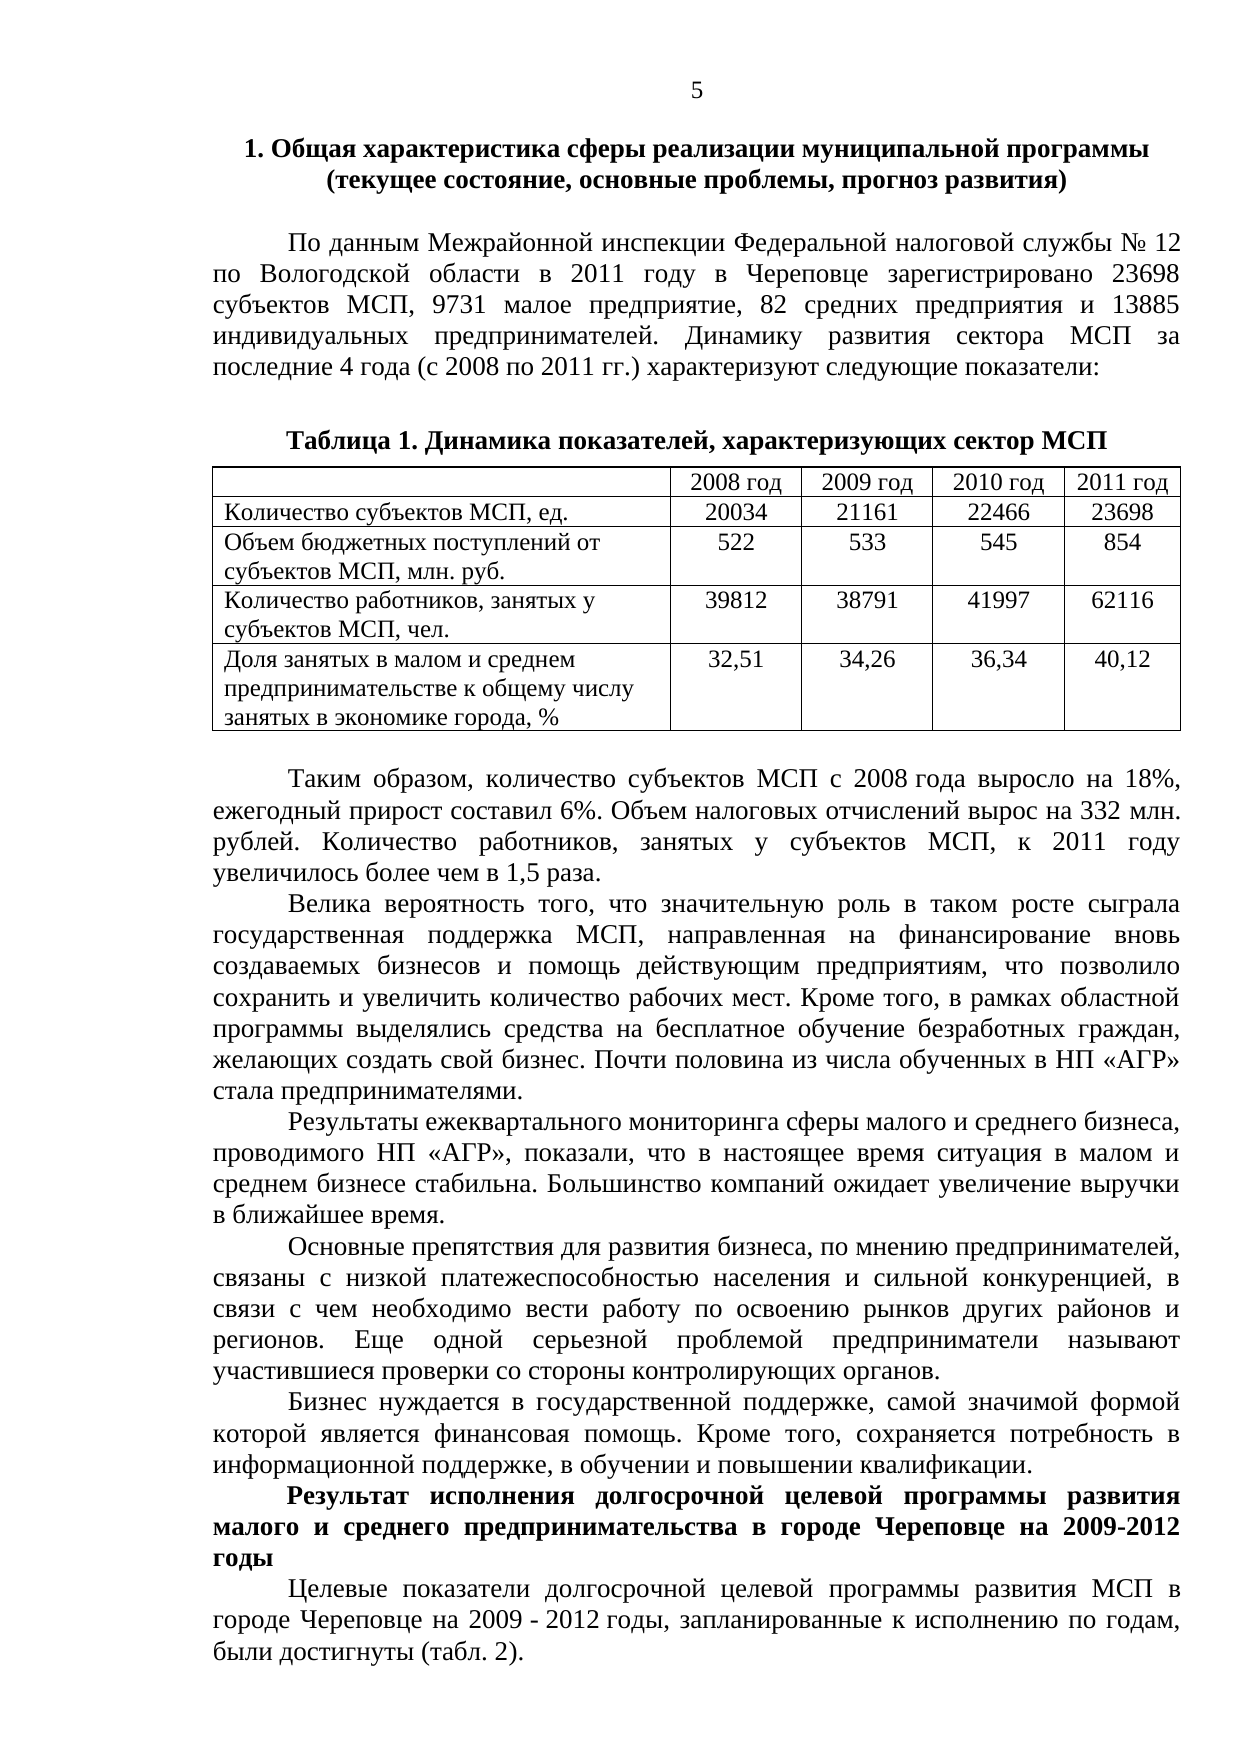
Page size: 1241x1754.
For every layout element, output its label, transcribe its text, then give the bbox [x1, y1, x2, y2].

text Результат исполнения долгосрочной целевой программы развития малого и среднего предпринимательства в городе Череповце на 2009-2012 годы [213, 1479, 1181, 1572]
table_cell 62116 [1065, 586, 1180, 643]
table_cell 36,34 [933, 644, 1064, 730]
table_cell 34,26 [802, 644, 932, 730]
table_header 2009 год [802, 468, 932, 496]
table_cell 23698 [1065, 497, 1180, 526]
table_cell Доля занятых в малом и среднем предпринимательстве к общему числу занятых в экономике города, % [213, 644, 670, 730]
table_cell 39812 [671, 586, 801, 643]
table_cell 22466 [933, 497, 1064, 526]
text Основные препятствия для развития бизнеса, по мнению предпринимателей, связаны с низкой платежеспособностью населения и сильной конкуренцией, в связи с чем необходимо вести работу по освоению рынков других районов и регионов. Еще одной серьезной проблемой предприниматели называют участившиеся проверки со стороны контролирующих органов. [213, 1230, 1181, 1386]
text Таким образом, количество субъектов МСП с 2008 года выросло на 18%, ежегодный прирост составил 6%. Объем налоговых отчислений вырос на 332 млн. рублей. Количество работников, занятых у субъектов МСП, к 2011 году увеличилось более чем в 1,5 раза. [213, 763, 1181, 887]
table_cell 533 [802, 527, 932, 584]
text Таблица 1. Динамика показателей, характеризующих сектор МСП [213, 424, 1181, 455]
text 1. Общая характеристика сферы реализации муниципальной программы [213, 132, 1181, 164]
table_cell 20034 [671, 497, 801, 526]
table_cell 21161 [802, 497, 932, 526]
table_cell 41997 [933, 586, 1064, 643]
table_cell 38791 [802, 586, 932, 643]
table_header 2010 год [933, 468, 1064, 496]
table_header [213, 468, 670, 496]
table_cell Количество работников, занятых у субъектов МСП, чел. [213, 586, 670, 643]
table_header 2008 год [671, 468, 801, 496]
table_cell 522 [671, 527, 801, 584]
table_cell Количество субъектов МСП, ед. [213, 497, 670, 526]
table_header 2011 год [1065, 468, 1180, 496]
text (текущее состояние, основные проблемы, прогноз развития) [213, 164, 1181, 195]
table_cell Объем бюджетных поступлений от субъектов МСП, млн. руб. [213, 527, 670, 584]
table_cell 40,12 [1065, 644, 1180, 730]
text Велика вероятность того, что значительную роль в таком росте сыграла государственная поддержка МСП, направленная на финансирование вновь создаваемых бизнесов и помощь действующим предприятиям, что позволило сохранить и увеличить количество рабочих мест. Кроме того, в рамках областной программы выделялись средства на бесплатное обучение безработных граждан, желающих создать свой бизнес. Почти половина из числа обученных в НП «АГР» стала предпринимателями. [213, 887, 1181, 1105]
text Целевые показатели долгосрочной целевой программы развития МСП в городе Череповце на 2009 - 2012 годы, запланированные к исполнению по годам, были достигнуты (табл. 2). [213, 1572, 1181, 1666]
text Бизнес нуждается в государственной поддержке, самой значимой формой которой является финансовая помощь. Кроме того, сохраняется потребность в информационной поддержке, в обучении и повышении квалификации. [213, 1386, 1181, 1479]
text По данным Межрайонной инспекции Федеральной налоговой службы № 12 по Вологодской области в 2011 году в Череповце зарегистрировано 23698 субъектов МСП, 9731 малое предприятие, 82 средних предприятия и 13885 индивидуальных предпринимателей. Динамику развития сектора МСП за последние 4 года (с 2008 по 2011 гг.) характеризуют следующие показатели: [213, 226, 1181, 382]
text Результаты ежеквартального мониторинга сферы малого и среднего бизнеса, проводимого НП «АГР», показали, что в настоящее время ситуация в малом и среднем бизнесе стабильна. Большинство компаний ожидает увеличение выручки в ближайшее время. [213, 1105, 1181, 1230]
table_cell 545 [933, 527, 1064, 584]
table_cell 854 [1065, 527, 1180, 584]
table_cell 32,51 [671, 644, 801, 730]
